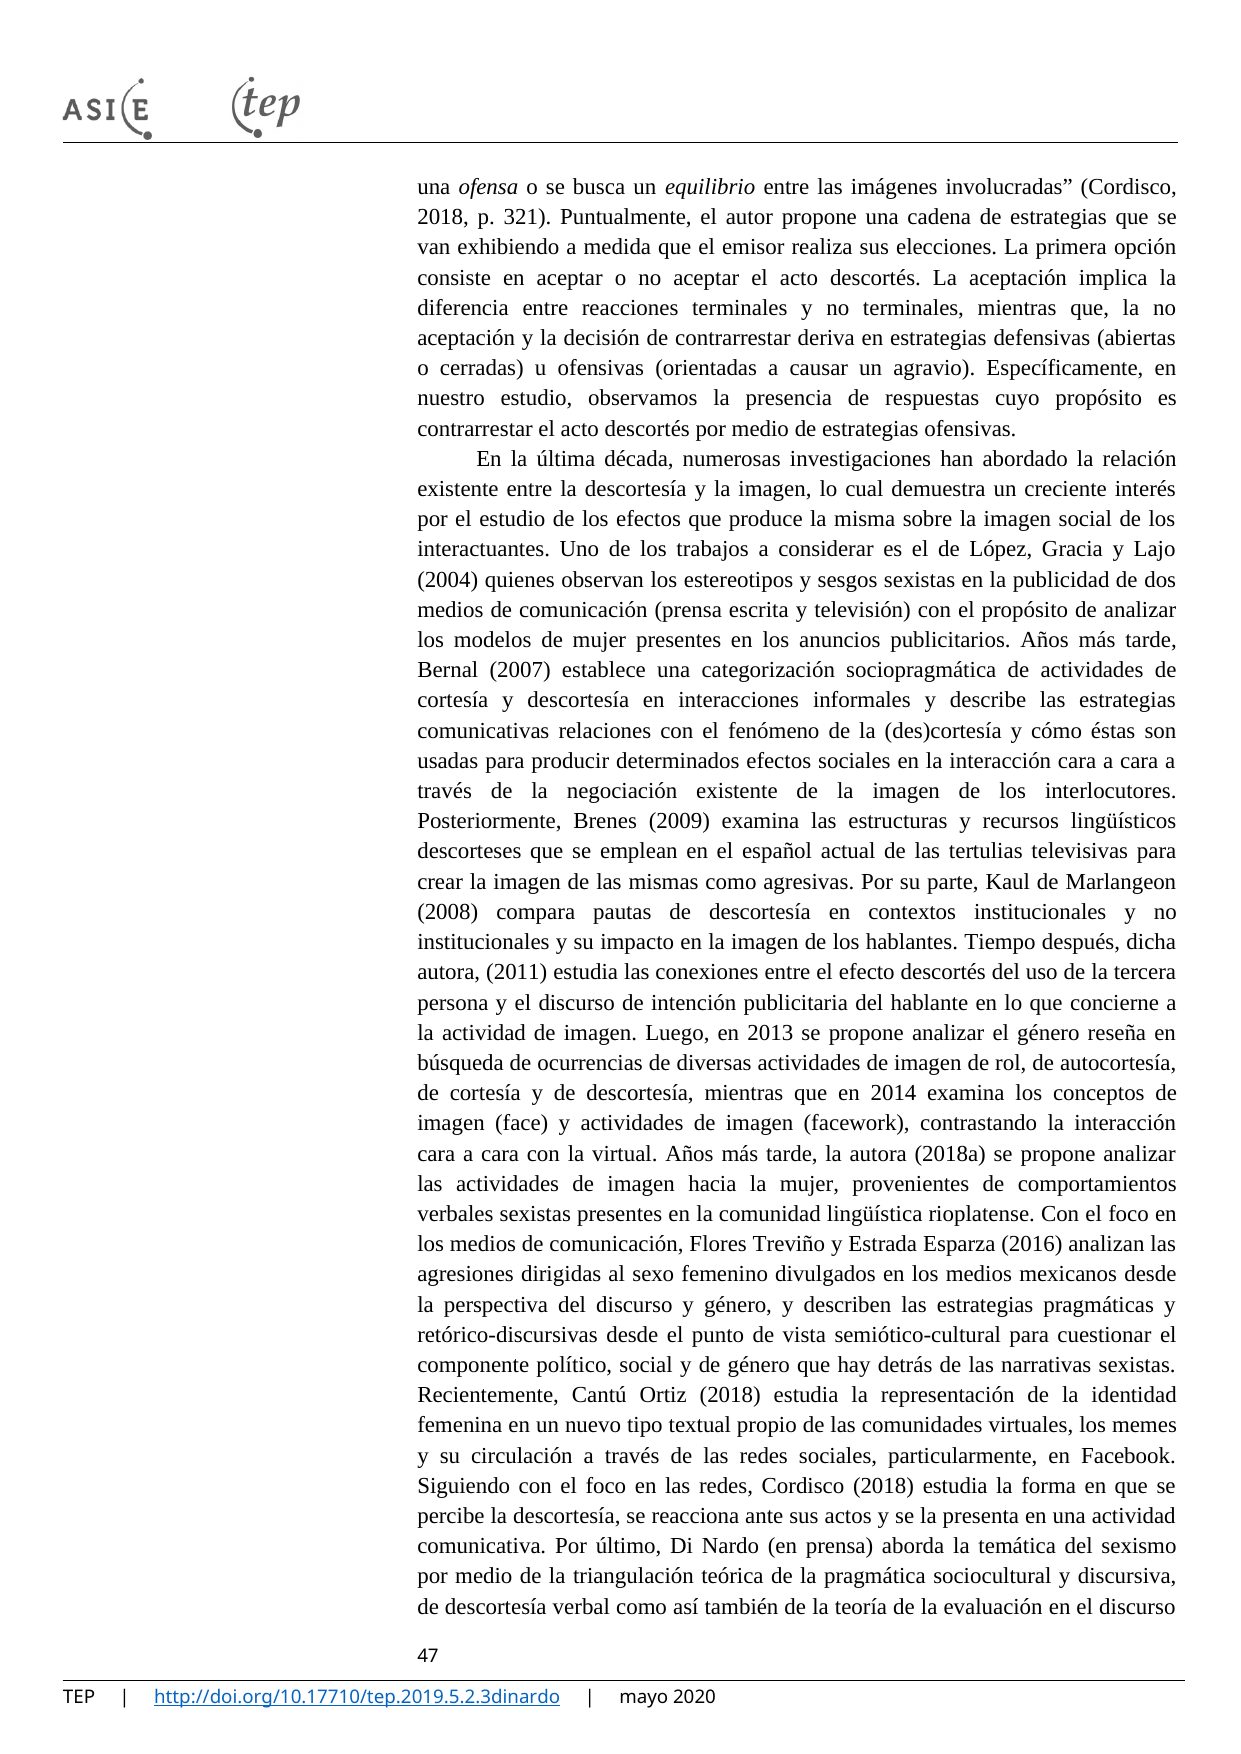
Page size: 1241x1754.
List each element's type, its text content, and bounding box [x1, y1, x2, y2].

picture [227, 74, 304, 140]
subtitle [417, 173, 1178, 441]
picture [62, 78, 152, 140]
